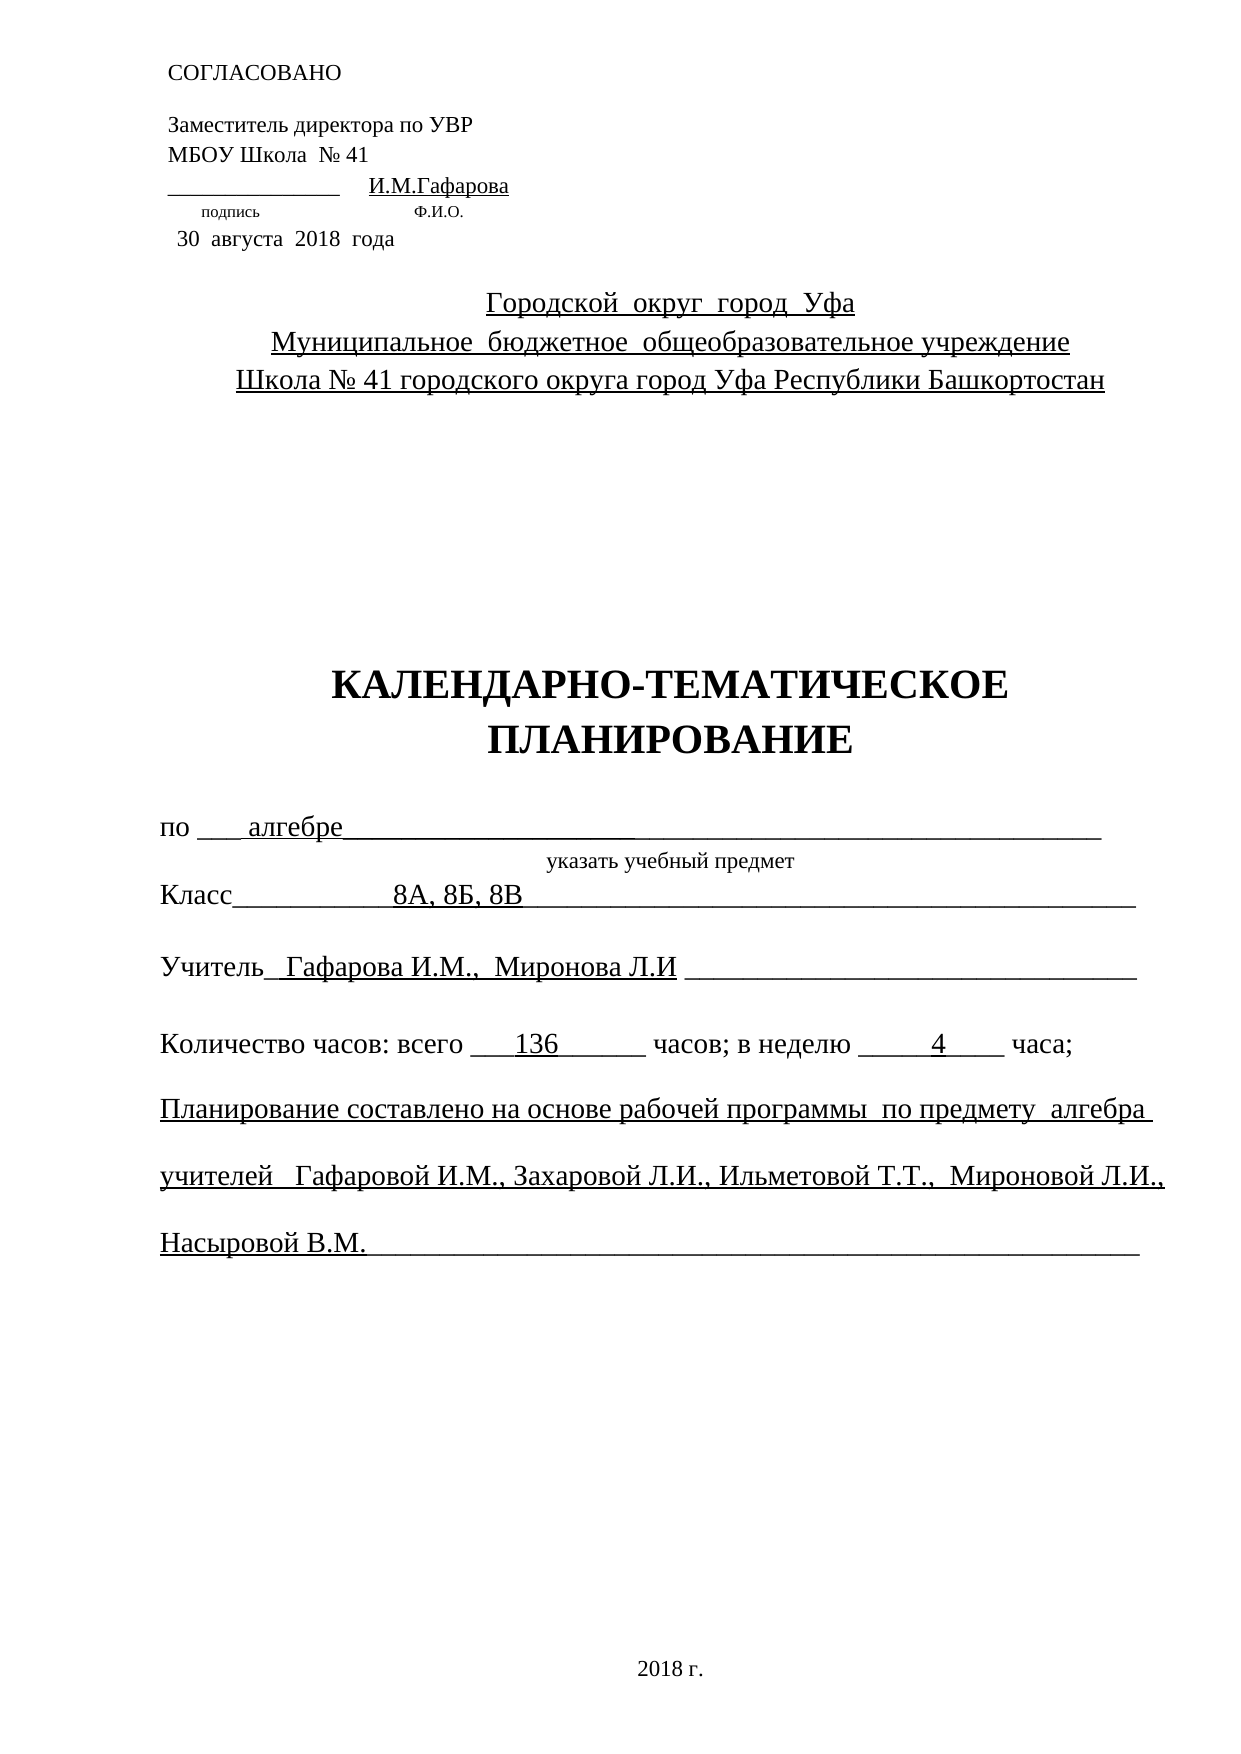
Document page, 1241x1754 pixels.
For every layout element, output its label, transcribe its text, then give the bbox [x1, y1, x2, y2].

text ПЛАНИРОВАНИЕ [159, 715, 1181, 763]
text МБОУ Школа № 41 [168, 141, 1181, 168]
text Количество часов: всего ___136______ часов; в неделю _____4____ часа; [159, 1026, 1181, 1059]
text _______________ И.М.Гафарова [168, 172, 1181, 198]
text КАЛЕНДАРНО-ТЕМАТИЧЕСКОЕ [159, 660, 1181, 708]
text Школа № 41 городского округа город Уфа Республики Башкортостан [159, 362, 1181, 396]
text Заместитель директора по УВР [168, 111, 1181, 138]
text 2018 г. [159, 1655, 1181, 1681]
text подпись Ф.И.О. [159, 202, 1181, 221]
text Учитель_ Гафарова И.М., Миронова Л.И _______________________________ [159, 949, 1181, 982]
text Муниципальное бюджетное общеобразовательное учреждение [159, 324, 1181, 357]
text Городской округ город Уфа [159, 285, 1181, 319]
text Планирование составлено на основе рабочей программы по предмету алгебра [159, 1091, 1181, 1124]
text 30 августа 2018 года [159, 225, 1181, 251]
text учителей Гафаровой И.М., Захаровой Л.И., Ильметовой Т.Т., Мироновой Л.И., [159, 1158, 1181, 1192]
text указать учебный предмет [159, 847, 1181, 873]
text по ___ алгебре____________________________________________________ [159, 809, 1181, 842]
text Насыровой В.М._____________________________________________________ [159, 1225, 1181, 1259]
text СОГЛАСОВАНО [168, 59, 1181, 85]
text Класс___________8А, 8Б, 8В__________________________________________ [159, 877, 1181, 911]
